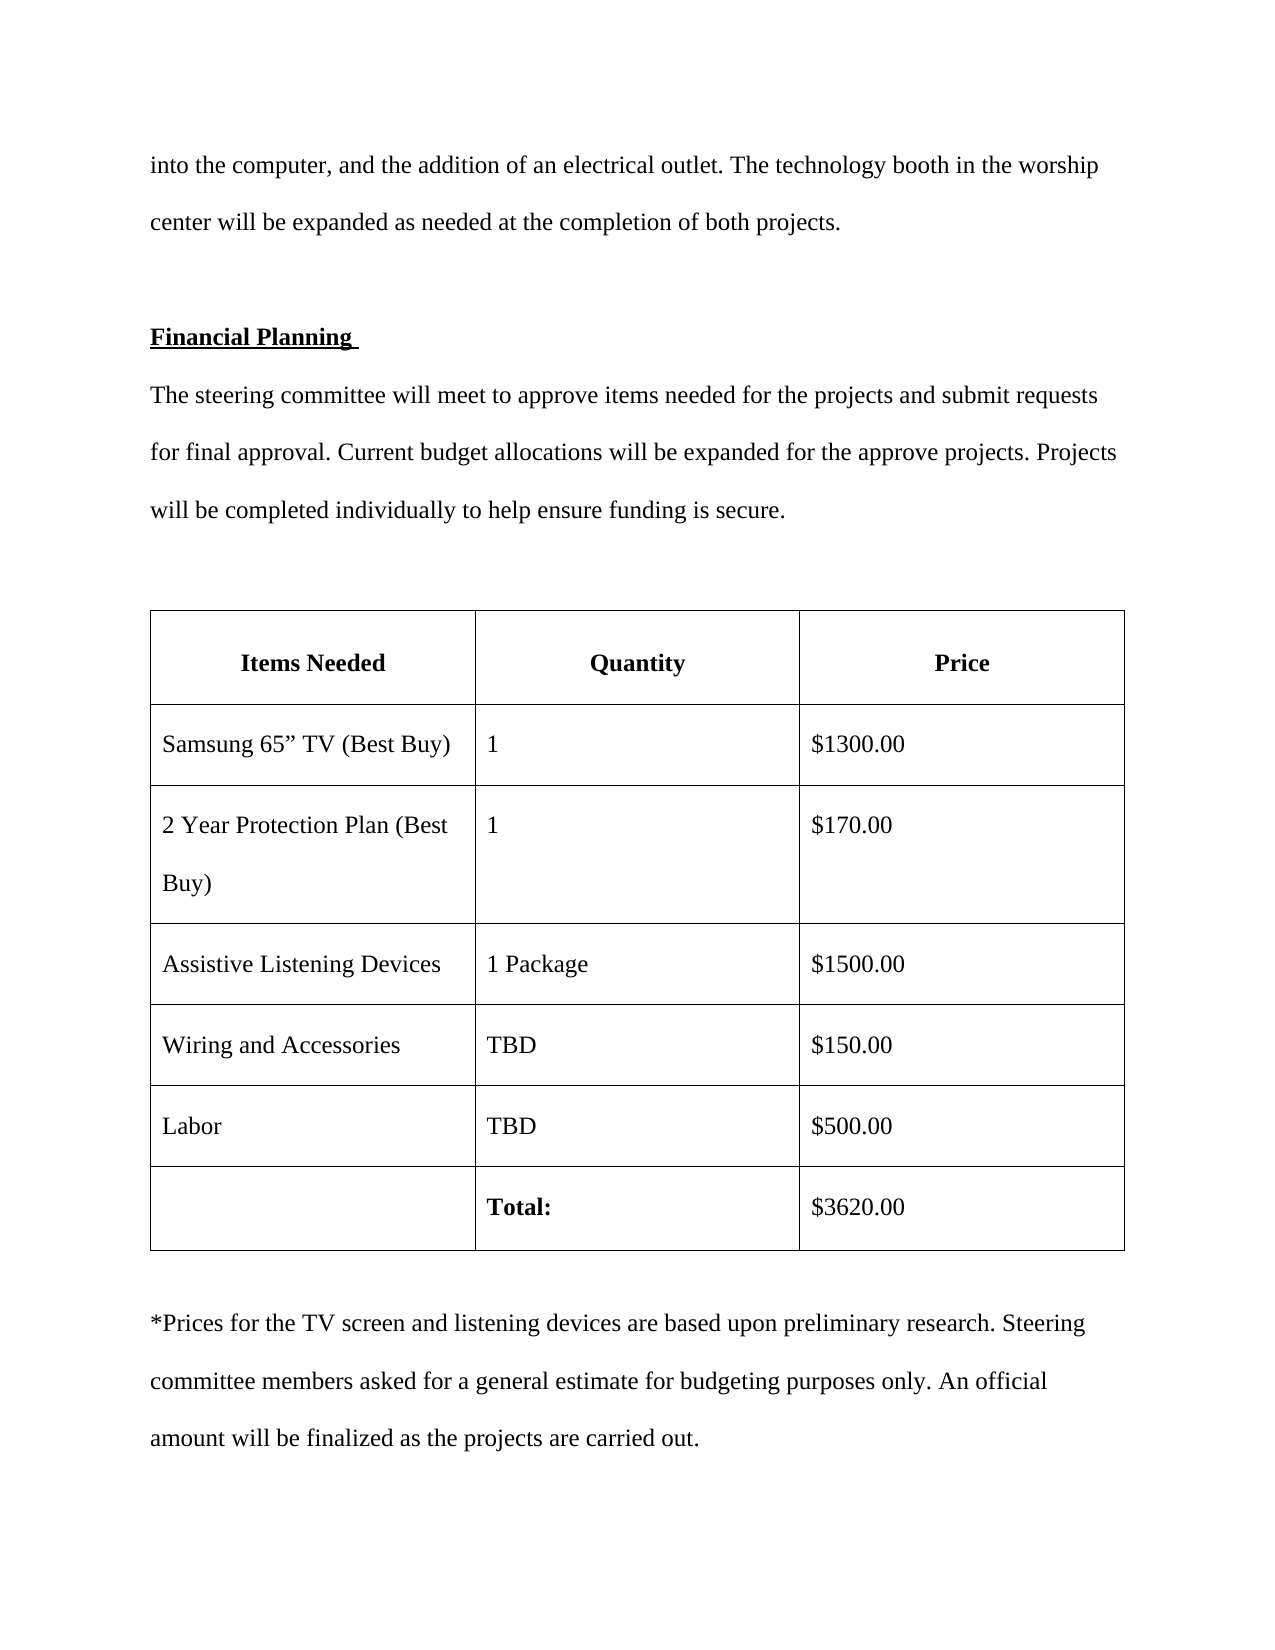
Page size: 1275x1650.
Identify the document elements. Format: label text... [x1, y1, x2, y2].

table_cell TBD [476, 1005, 799, 1085]
table_cell Total: [476, 1167, 799, 1250]
table_header Items Needed [151, 611, 475, 703]
table_cell $500.00 [800, 1086, 1124, 1166]
table_cell Samsung 65” TV (Best Buy) [151, 705, 475, 784]
table_cell TBD [476, 1086, 799, 1166]
table_header Price [800, 611, 1124, 703]
table_cell Assistive Listening Devices [151, 924, 475, 1004]
table_header Quantity [476, 611, 799, 703]
table_cell $1300.00 [800, 705, 1124, 784]
table_cell 1 [476, 786, 799, 923]
table_cell 1 Package [476, 924, 799, 1004]
table_cell $150.00 [800, 1005, 1124, 1085]
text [150, 150, 1125, 236]
table_cell $1500.00 [800, 924, 1124, 1004]
table_cell $3620.00 [800, 1167, 1124, 1250]
table_cell [151, 1167, 475, 1250]
text The steering committee will meet to approve items needed for the projects and submit requests for final approval. Current budget allocations will be expanded for the approve projects. Projects will be completed individually to help ensure funding is secure. [150, 380, 1125, 524]
table_cell Wiring and Accessories [151, 1005, 475, 1085]
table_cell $170.00 [800, 786, 1124, 923]
table_cell 2 Year Protection Plan (Best Buy) [151, 786, 475, 923]
table_cell 1 [476, 705, 799, 784]
text *Prices for the TV screen and listening devices are based upon preliminary research. Steering committee members asked for a general estimate for budgeting purposes only. An official amount will be finalized as the projects are carried out. [150, 1308, 1125, 1452]
table_cell Labor [151, 1086, 475, 1166]
text Financial Planning [150, 322, 1125, 351]
